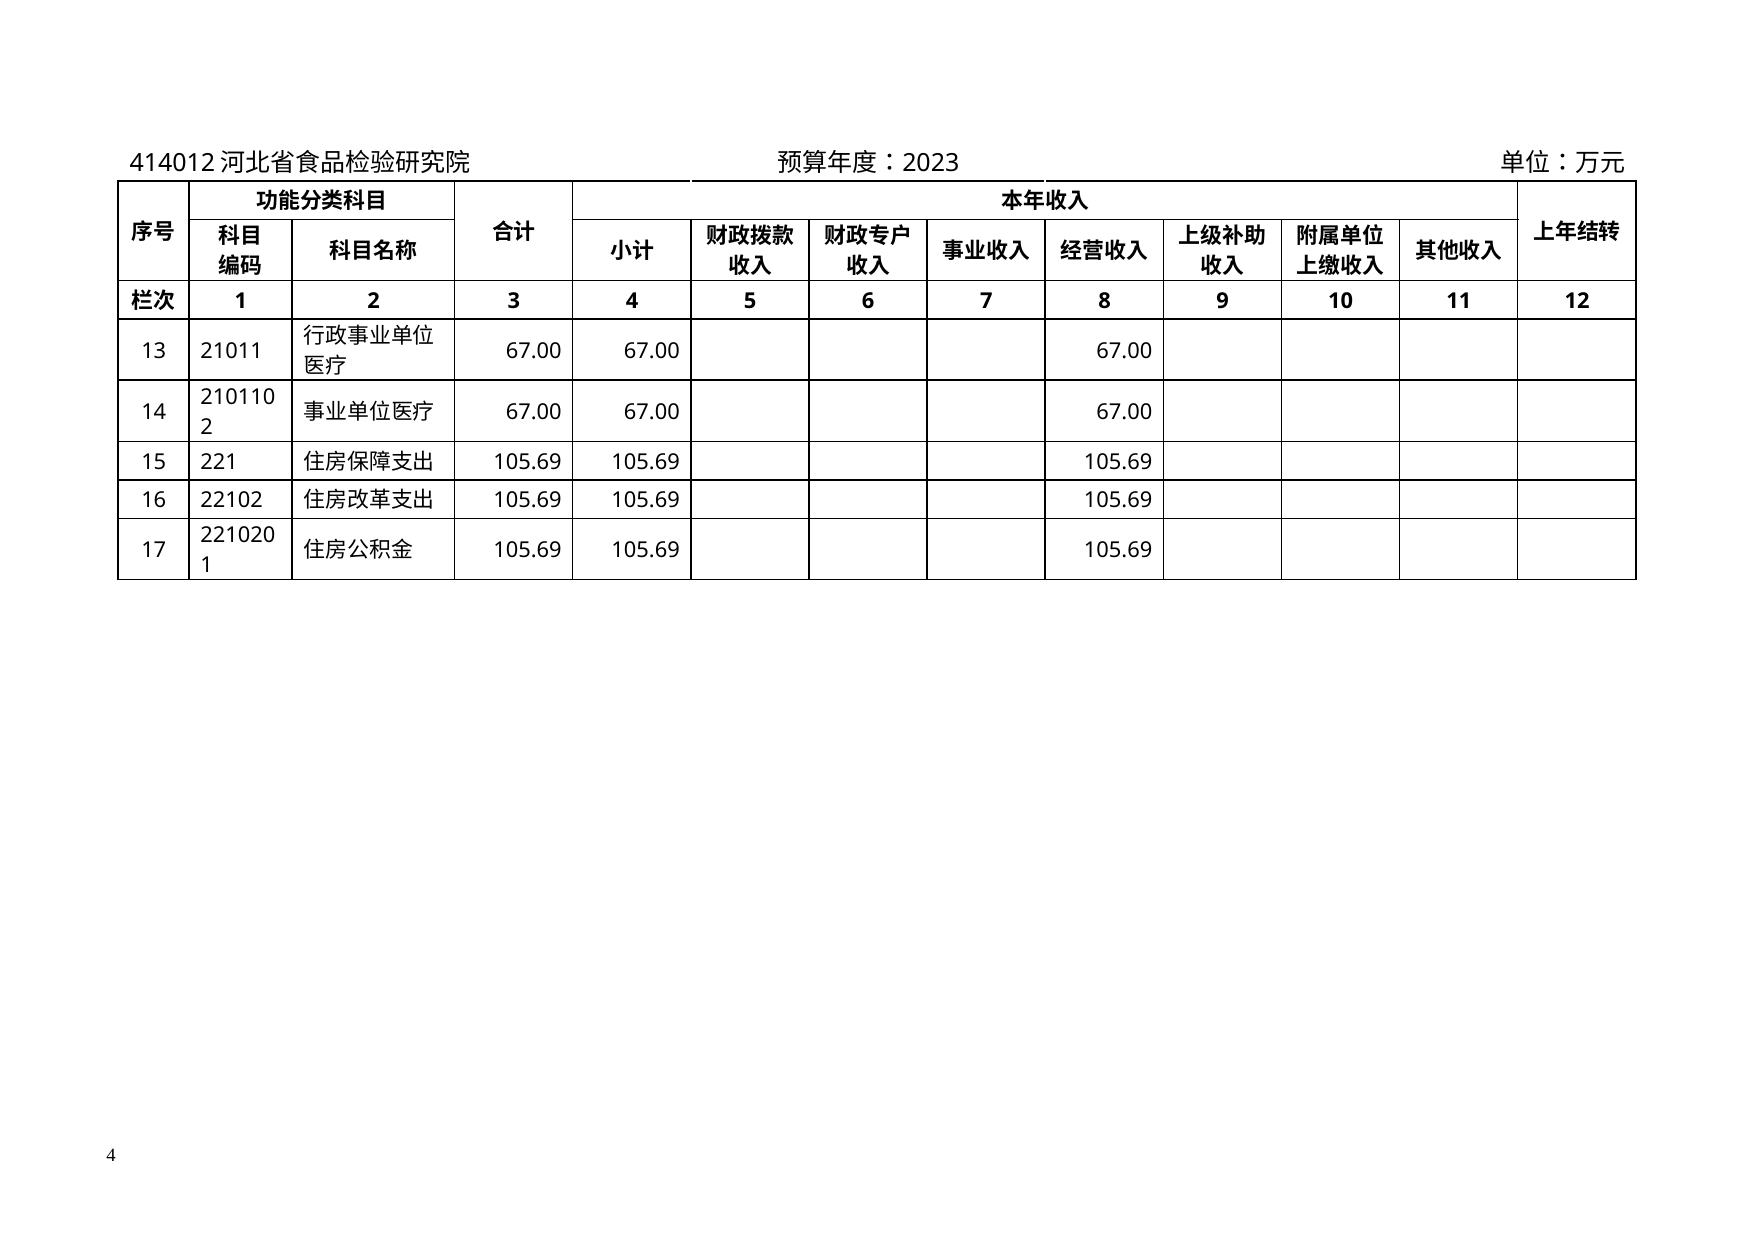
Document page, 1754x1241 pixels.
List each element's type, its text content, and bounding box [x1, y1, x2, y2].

table_cell 上级补助收入 [1164, 220, 1281, 280]
table_cell 8 [1046, 281, 1163, 318]
table_cell 67.00 [455, 320, 572, 379]
table_cell [810, 519, 926, 578]
table_cell 科目 编码 [190, 220, 291, 280]
table_cell 本年收入 [573, 182, 1517, 219]
table_cell 105.69 [455, 442, 572, 479]
table_cell [1282, 519, 1399, 578]
table_cell 2 [293, 281, 454, 318]
table_cell 经营收入 [1046, 220, 1163, 280]
table_cell 2101102 [190, 381, 291, 441]
table_cell 221 [190, 442, 291, 479]
table_cell 14 [119, 381, 188, 441]
table_cell 2210201 [190, 519, 291, 578]
table_cell 21011 [190, 320, 291, 379]
table_cell [928, 381, 1044, 441]
table_cell 13 [119, 320, 188, 379]
table_cell 4 [573, 281, 690, 318]
table_cell [1164, 481, 1281, 517]
table_cell [810, 442, 926, 479]
table_cell 小计 [573, 220, 690, 280]
table_cell [1282, 320, 1399, 379]
table_cell [692, 320, 808, 379]
table_cell [1164, 442, 1281, 479]
table_cell 上年结转 [1518, 182, 1635, 280]
table_cell [928, 481, 1044, 517]
table_cell [1400, 320, 1517, 379]
table_cell [1164, 381, 1281, 441]
table_cell 3 [455, 281, 572, 318]
table_header 预算年度：2023 [692, 143, 1044, 180]
table_cell [692, 381, 808, 441]
table_cell 105.69 [573, 442, 690, 479]
table_cell 行政事业单位医疗 [293, 320, 454, 379]
table_header 414012河北省食品检验研究院 [119, 143, 690, 180]
table_cell 功能分类科目 [190, 182, 454, 219]
table_cell [1518, 481, 1635, 517]
table_cell 住房改革支出 [293, 481, 454, 517]
table_cell 9 [1164, 281, 1281, 318]
table_cell 合计 [455, 182, 572, 280]
table_cell [1400, 519, 1517, 578]
table_cell 7 [928, 281, 1044, 318]
table_cell [1164, 519, 1281, 578]
table_cell [1400, 481, 1517, 517]
table_cell [1282, 442, 1399, 479]
table_header 单位：万元 [1046, 143, 1635, 180]
table_cell 附属单位上缴收入 [1282, 220, 1399, 280]
table_cell 15 [119, 442, 188, 479]
table_cell 栏次 [119, 281, 188, 318]
table_cell 6 [810, 281, 926, 318]
table_cell 105.69 [455, 481, 572, 517]
table_cell [810, 381, 926, 441]
table_cell 105.69 [573, 519, 690, 578]
table_cell 11 [1400, 281, 1517, 318]
table_cell 22102 [190, 481, 291, 517]
table_cell 105.69 [1046, 442, 1163, 479]
table_cell 67.00 [573, 320, 690, 379]
table_cell [1164, 320, 1281, 379]
table_cell [1518, 519, 1635, 578]
table_cell 其他收入 [1400, 220, 1517, 280]
table_cell 105.69 [455, 519, 572, 578]
table_cell 105.69 [573, 481, 690, 517]
table_cell [1518, 320, 1635, 379]
table_cell [1518, 381, 1635, 441]
table_cell 财政拨款 收入 [692, 220, 808, 280]
table_cell 17 [119, 519, 188, 578]
table_cell 1 [190, 281, 291, 318]
table_cell 16 [119, 481, 188, 517]
table_cell [928, 519, 1044, 578]
table_cell 10 [1282, 281, 1399, 318]
table_cell 12 [1518, 281, 1635, 318]
table_cell [1282, 481, 1399, 517]
table_cell [692, 481, 808, 517]
table_cell [1400, 442, 1517, 479]
table_cell [1400, 381, 1517, 441]
table_cell 67.00 [1046, 381, 1163, 441]
table_cell 序号 [119, 182, 188, 280]
table_cell [810, 320, 926, 379]
table_cell 事业收入 [928, 220, 1044, 280]
table_cell 105.69 [1046, 519, 1163, 578]
table_cell 67.00 [455, 381, 572, 441]
table_cell [692, 442, 808, 479]
table_cell 5 [692, 281, 808, 318]
table_cell [1518, 442, 1635, 479]
table_cell [928, 442, 1044, 479]
table_cell 科目名称 [293, 220, 454, 280]
table_cell [692, 519, 808, 578]
table_cell [1282, 381, 1399, 441]
table_cell 67.00 [1046, 320, 1163, 379]
table_cell 事业单位医疗 [293, 381, 454, 441]
table_cell 67.00 [573, 381, 690, 441]
table_cell 财政专户 收入 [810, 220, 926, 280]
table_cell [810, 481, 926, 517]
table_cell [928, 320, 1044, 379]
table_cell 住房保障支出 [293, 442, 454, 479]
table_cell 住房公积金 [293, 519, 454, 578]
table_cell 105.69 [1046, 481, 1163, 517]
